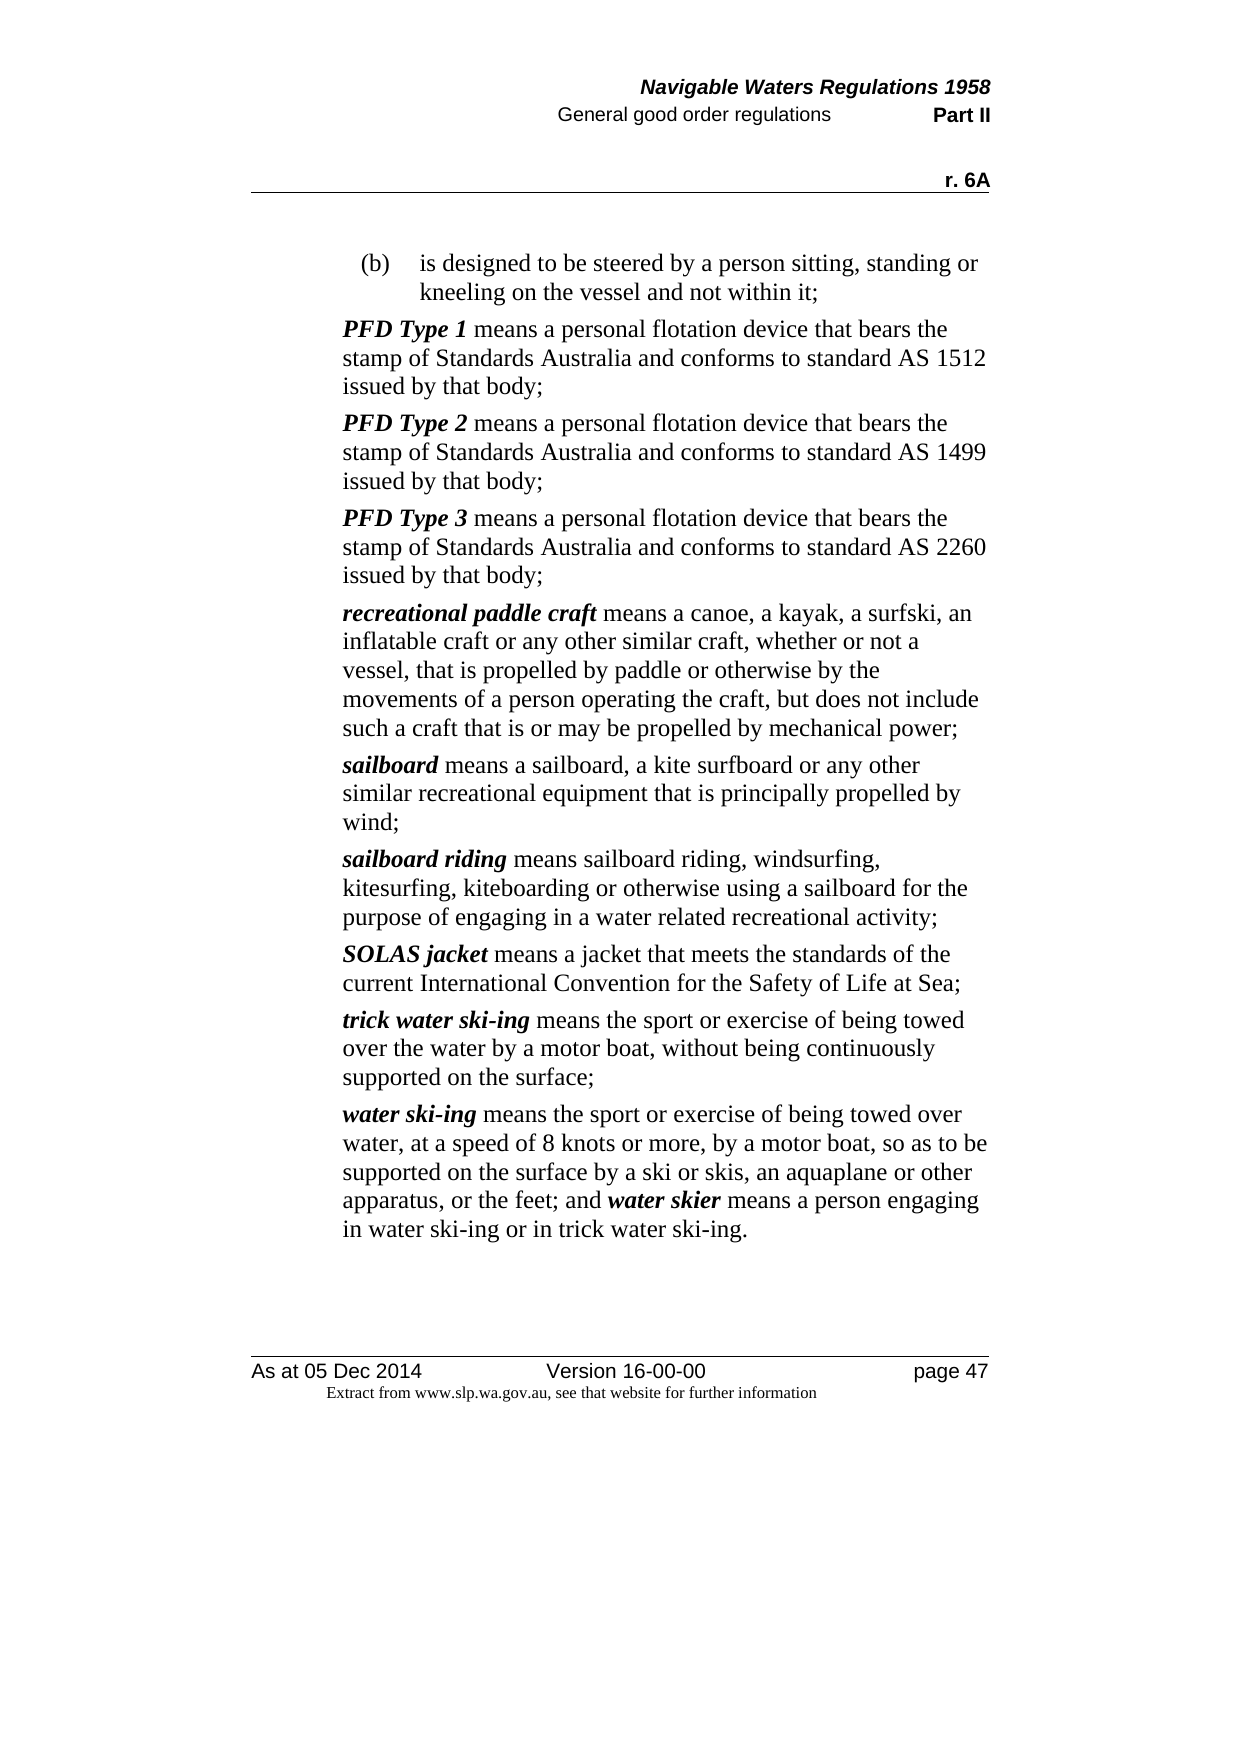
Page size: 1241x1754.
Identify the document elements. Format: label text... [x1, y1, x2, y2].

text recreational paddle craft means a canoe, a kayak, a surfski, an inflatable craft or any other similar craft, whether or not a vessel, that is propelled by paddle or otherwise by the movements of a person operating the craft, but does not include such a craft that is or may be propelled by mechanical power; [251, 598, 989, 741]
text PFD Type 2 means a personal flotation device that bears the stamp of Standards Australia and conforms to standard AS 1499 issued by that body; [251, 408, 989, 495]
text sailboard means a sailboard, a kite surfboard or any other similar recreational equipment that is principally propelled by wind; [251, 750, 989, 836]
text SOLAS jacket means a jacket that meets the standards of the current International Convention for the Safety of Life at Sea; [251, 939, 989, 996]
text water ski-ing means the sport or exercise of being towed over water, at a speed of 8 knots or more, by a motor boat, so as to be supported on the surface by a ski or skis, an aquaplane or other apparatus, or the feet; and water skier means a person engaging in water ski-ing or in trick water ski-ing. [251, 1099, 989, 1243]
text sailboard riding means sailboard riding, windsurfing, kitesurfing, kiteboarding or otherwise using a sailboard for the purpose of engaging in a water related recreational activity; [251, 844, 989, 931]
text trick water ski-ing means the sport or exercise of being towed over the water by a motor boat, without being continuously supported on the surface; [251, 1005, 989, 1091]
text (b) is designed to be steered by a person sitting, standing or kneeling on the vessel and not within it; [251, 248, 989, 306]
text PFD Type 1 means a personal flotation device that bears the stamp of Standards Australia and conforms to standard AS 1512 issued by that body; [251, 314, 989, 400]
text PFD Type 3 means a personal flotation device that bears the stamp of Standards Australia and conforms to standard AS 2260 issued by that body; [251, 503, 989, 589]
